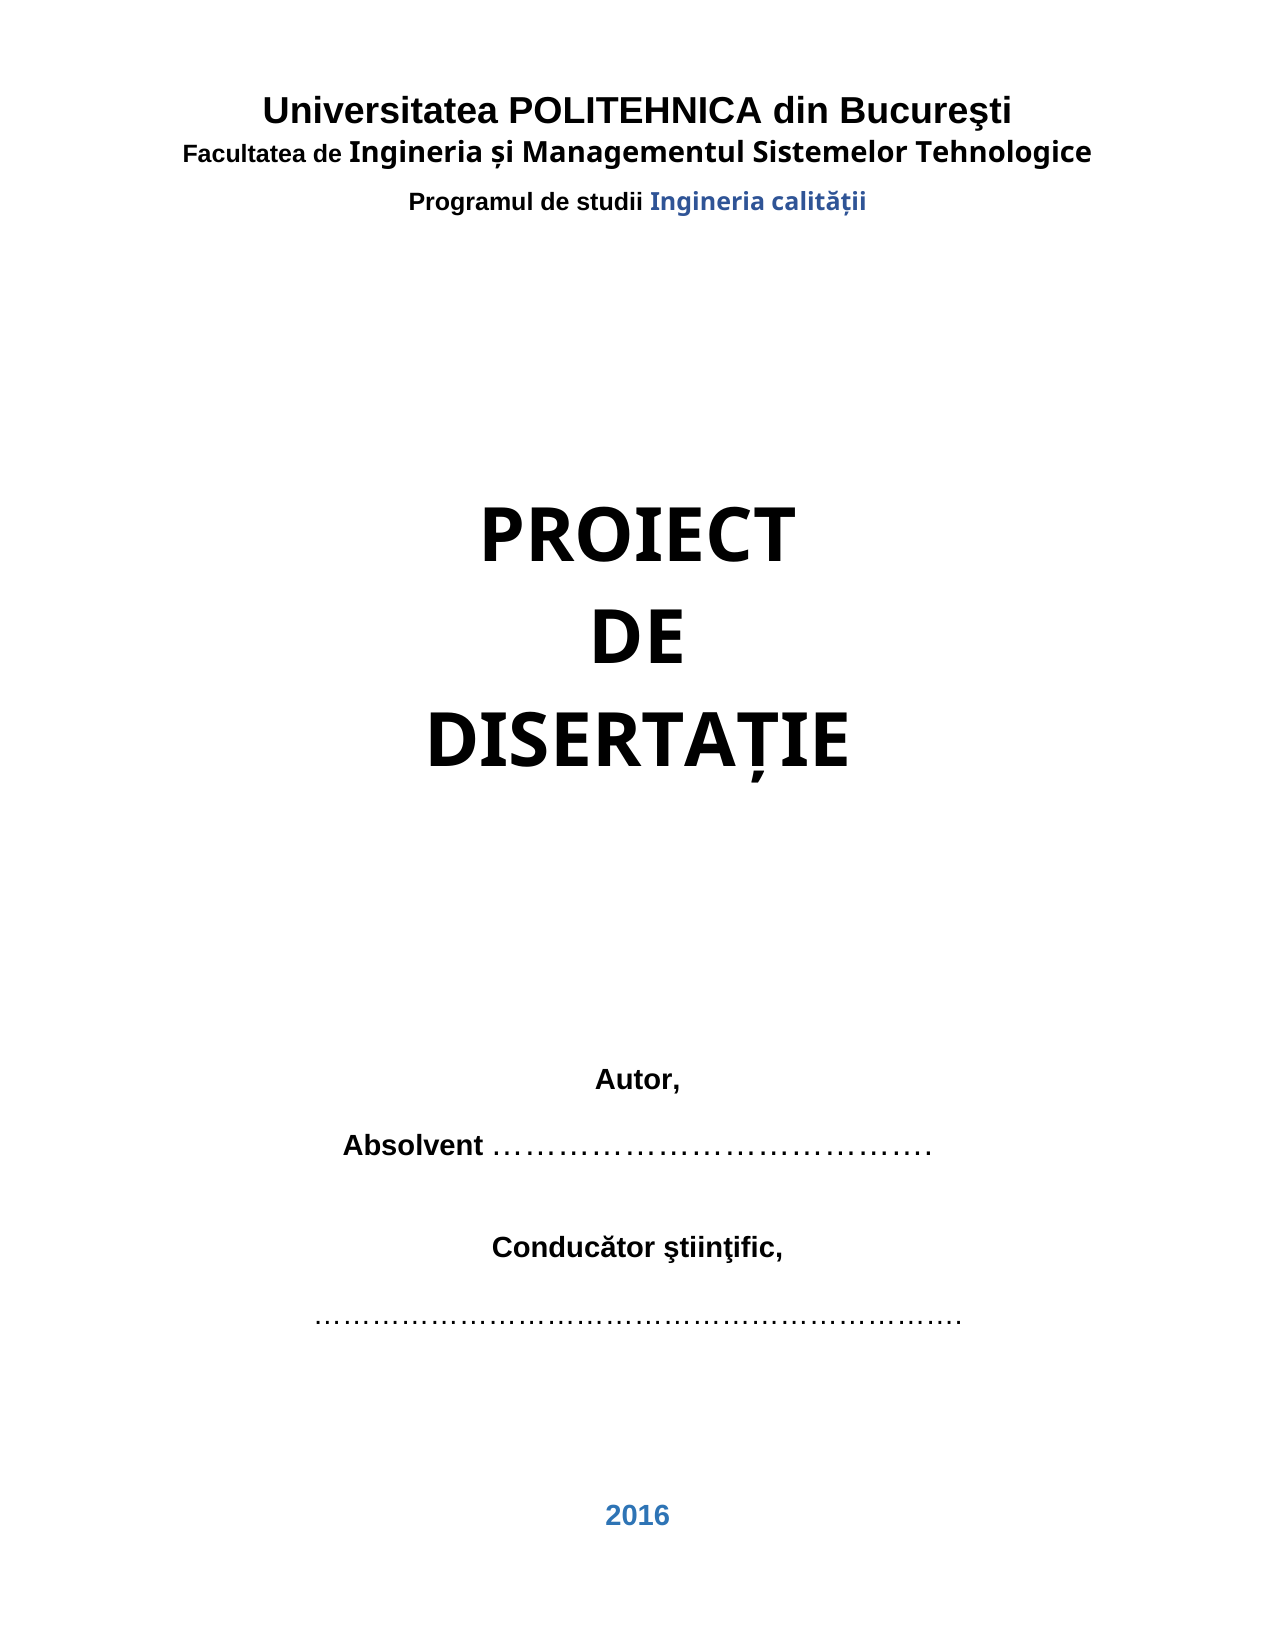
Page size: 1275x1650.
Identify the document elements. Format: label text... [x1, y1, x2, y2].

text …………………………………………………………. [118, 1297, 1156, 1331]
text 2016 [118, 1498, 1156, 1532]
text Universitatea POLITEHNICA din Bucureşti [118, 88, 1156, 132]
text Autor, [118, 1062, 1156, 1096]
text DISERTAȚIE [118, 686, 1156, 788]
text DE [118, 584, 1156, 686]
text Facultatea de Ingineria şi Managementul Sistemelor Tehnologice [118, 132, 1156, 171]
text Conducător ştiinţific, [118, 1230, 1156, 1263]
text PROIECT [118, 481, 1156, 584]
text Absolvent …………………………………. [118, 1124, 1156, 1163]
text Programul de studii Ingineria calităţii [118, 184, 1156, 218]
